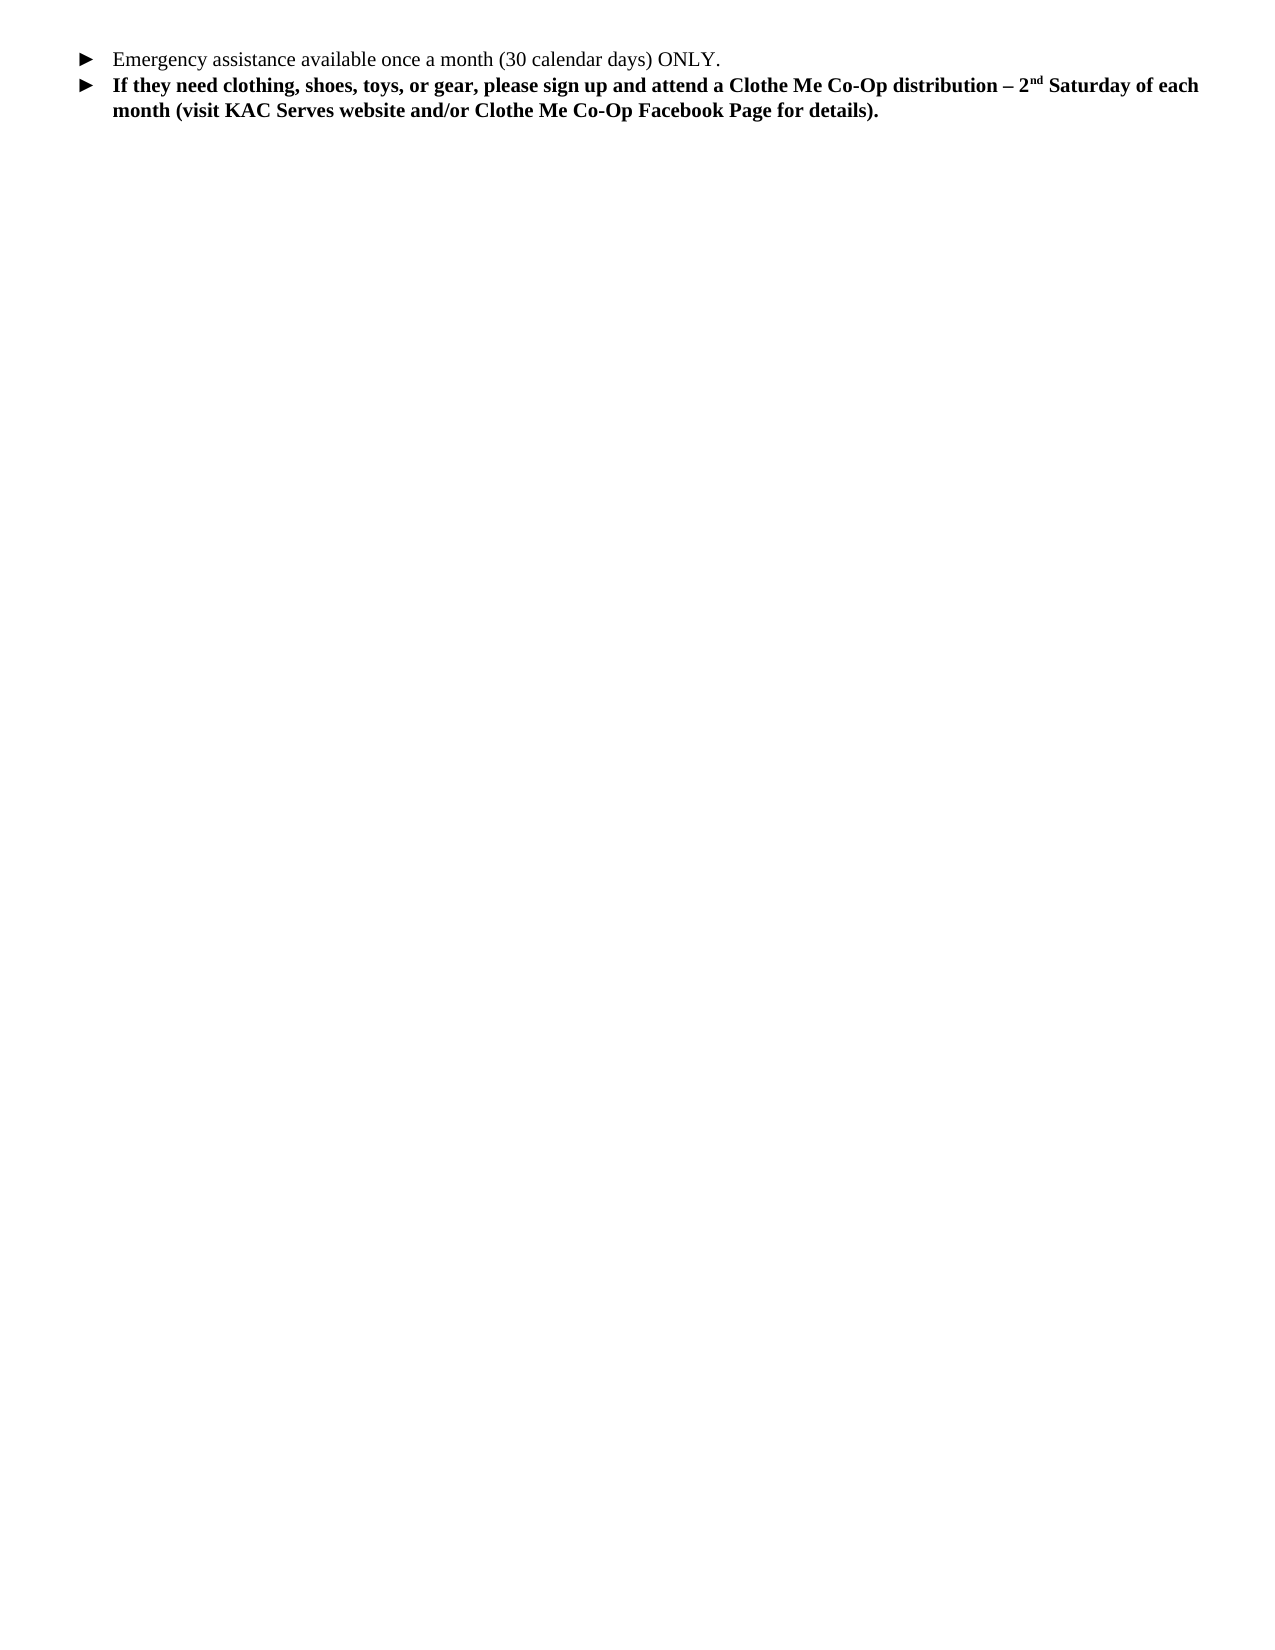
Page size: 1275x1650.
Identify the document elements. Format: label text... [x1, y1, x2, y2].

list Emergency assistance available once a month (30 calendar days) ONLY. [75, 45, 1200, 71]
list If they need clothing, shoes, toys, or gear, please sign up and attend a Clothe Me Co-Op distribution – 2nd Saturday of each month (visit KAC Serves website and/or Clothe Me Co-Op Facebook Page for details). [75, 71, 1200, 122]
